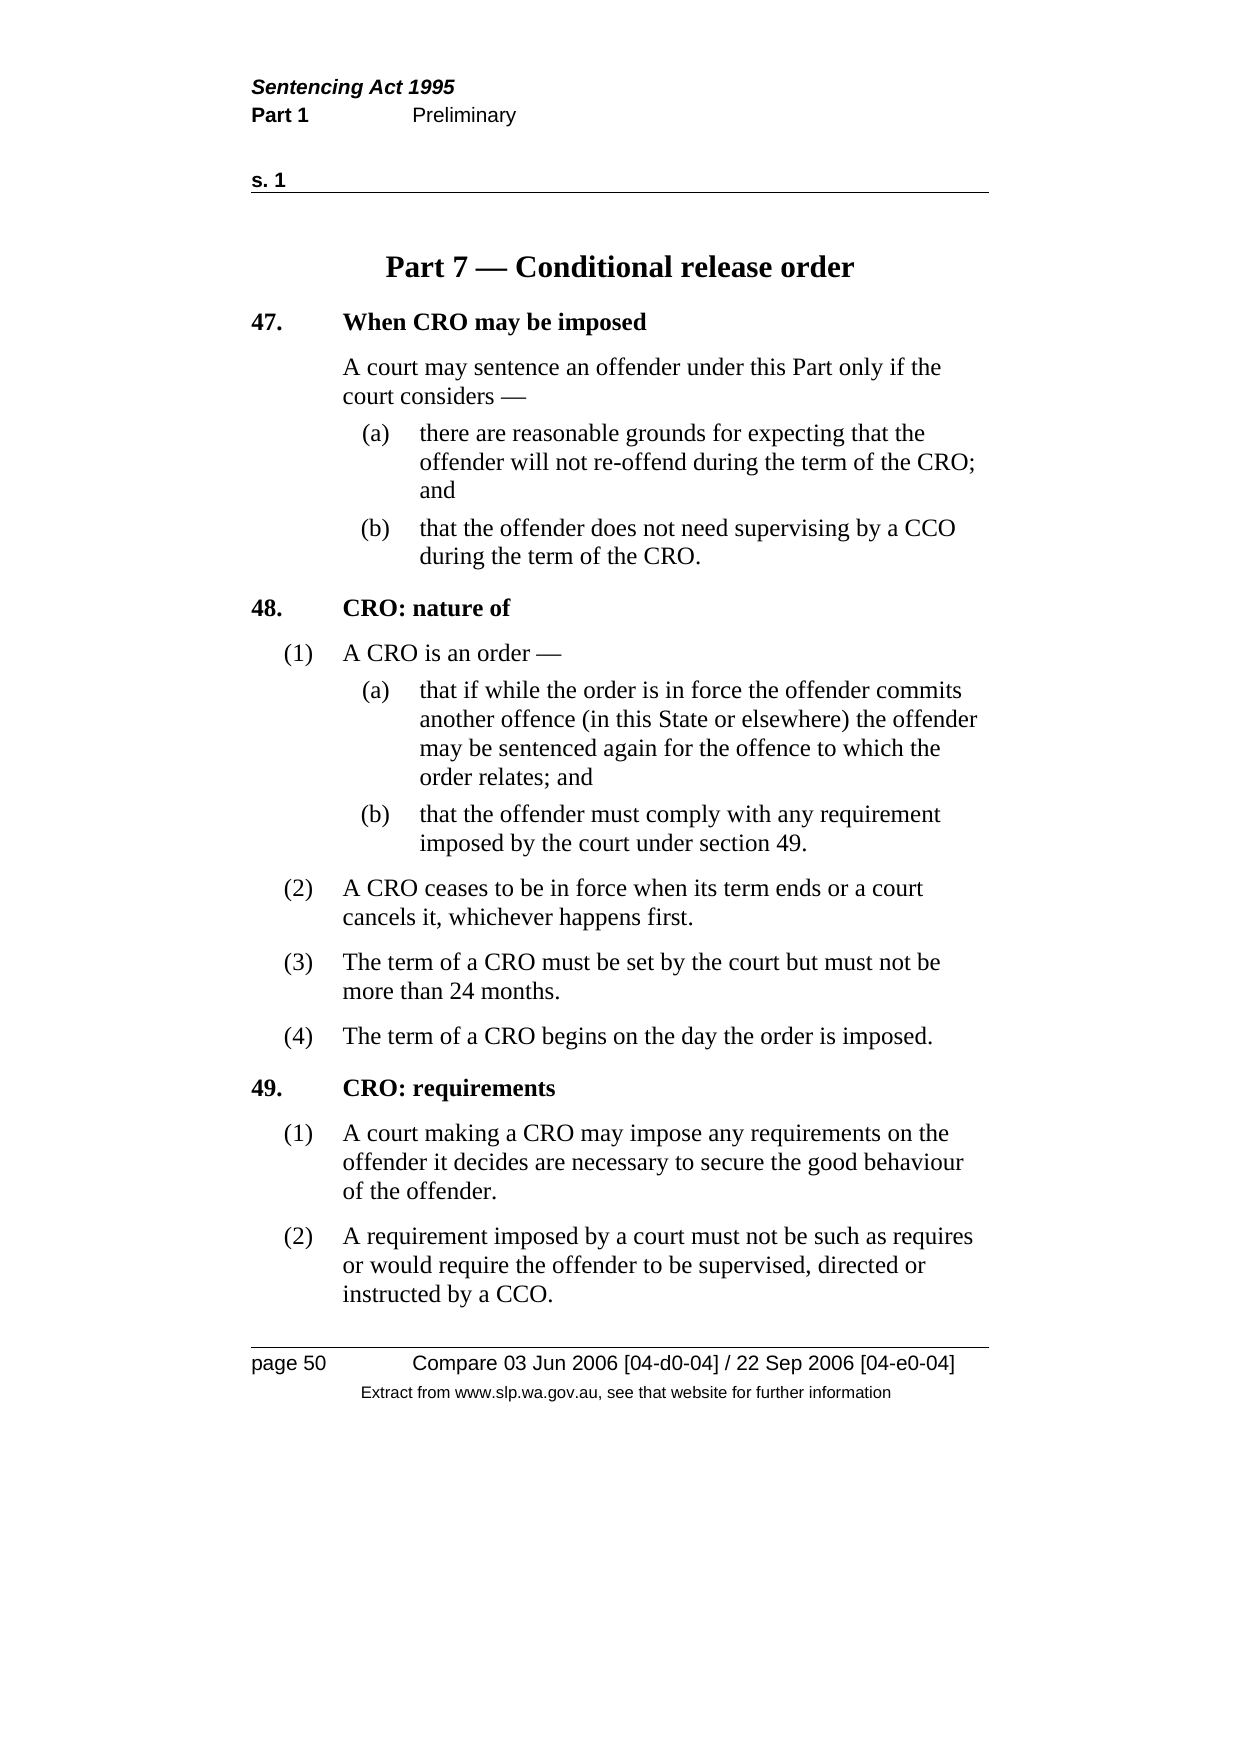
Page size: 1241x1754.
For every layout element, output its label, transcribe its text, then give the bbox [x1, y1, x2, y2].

text (1) A CRO is an order — [251, 638, 989, 667]
text (2) A requirement imposed by a court must not be such as requires or would require the offender to be supervised, directed or instructed by a CCO. [251, 1221, 989, 1308]
text (2) A CRO ceases to be in force when its term ends or a court cancels it, whichever happens first. [251, 873, 989, 931]
text (a) there are reasonable grounds for expecting that the offender will not re-offend during the term of the CRO; and [251, 418, 989, 504]
text (a) that if while the order is in force the offender commits another offence (in this State or elsewhere) the offender may be sentenced again for the offence to which the order relates; and [251, 676, 989, 791]
text A court may sentence an offender under this Part only if the court considers — [251, 352, 989, 410]
text (b) that the offender does not need supervising by a CCO during the term of the CRO. [251, 513, 989, 570]
subtitle 47. When CRO may be imposed [251, 307, 989, 336]
text (4) The term of a CRO begins on the day the order is imposed. [251, 1021, 989, 1050]
text (b) that the offender must comply with any requirement imposed by the court under section 49. [251, 799, 989, 856]
text (1) A court making a CRO may impose any requirements on the offender it decides are necessary to secure the good behaviour of the offender. [251, 1118, 989, 1205]
text (3) The term of a CRO must be set by the court but must not be more than 24 months. [251, 947, 989, 1005]
subtitle Part 7 — Conditional release order [251, 248, 989, 284]
subtitle 48. CRO: nature of [251, 593, 989, 622]
subtitle 49. CRO: requirements [251, 1073, 989, 1102]
